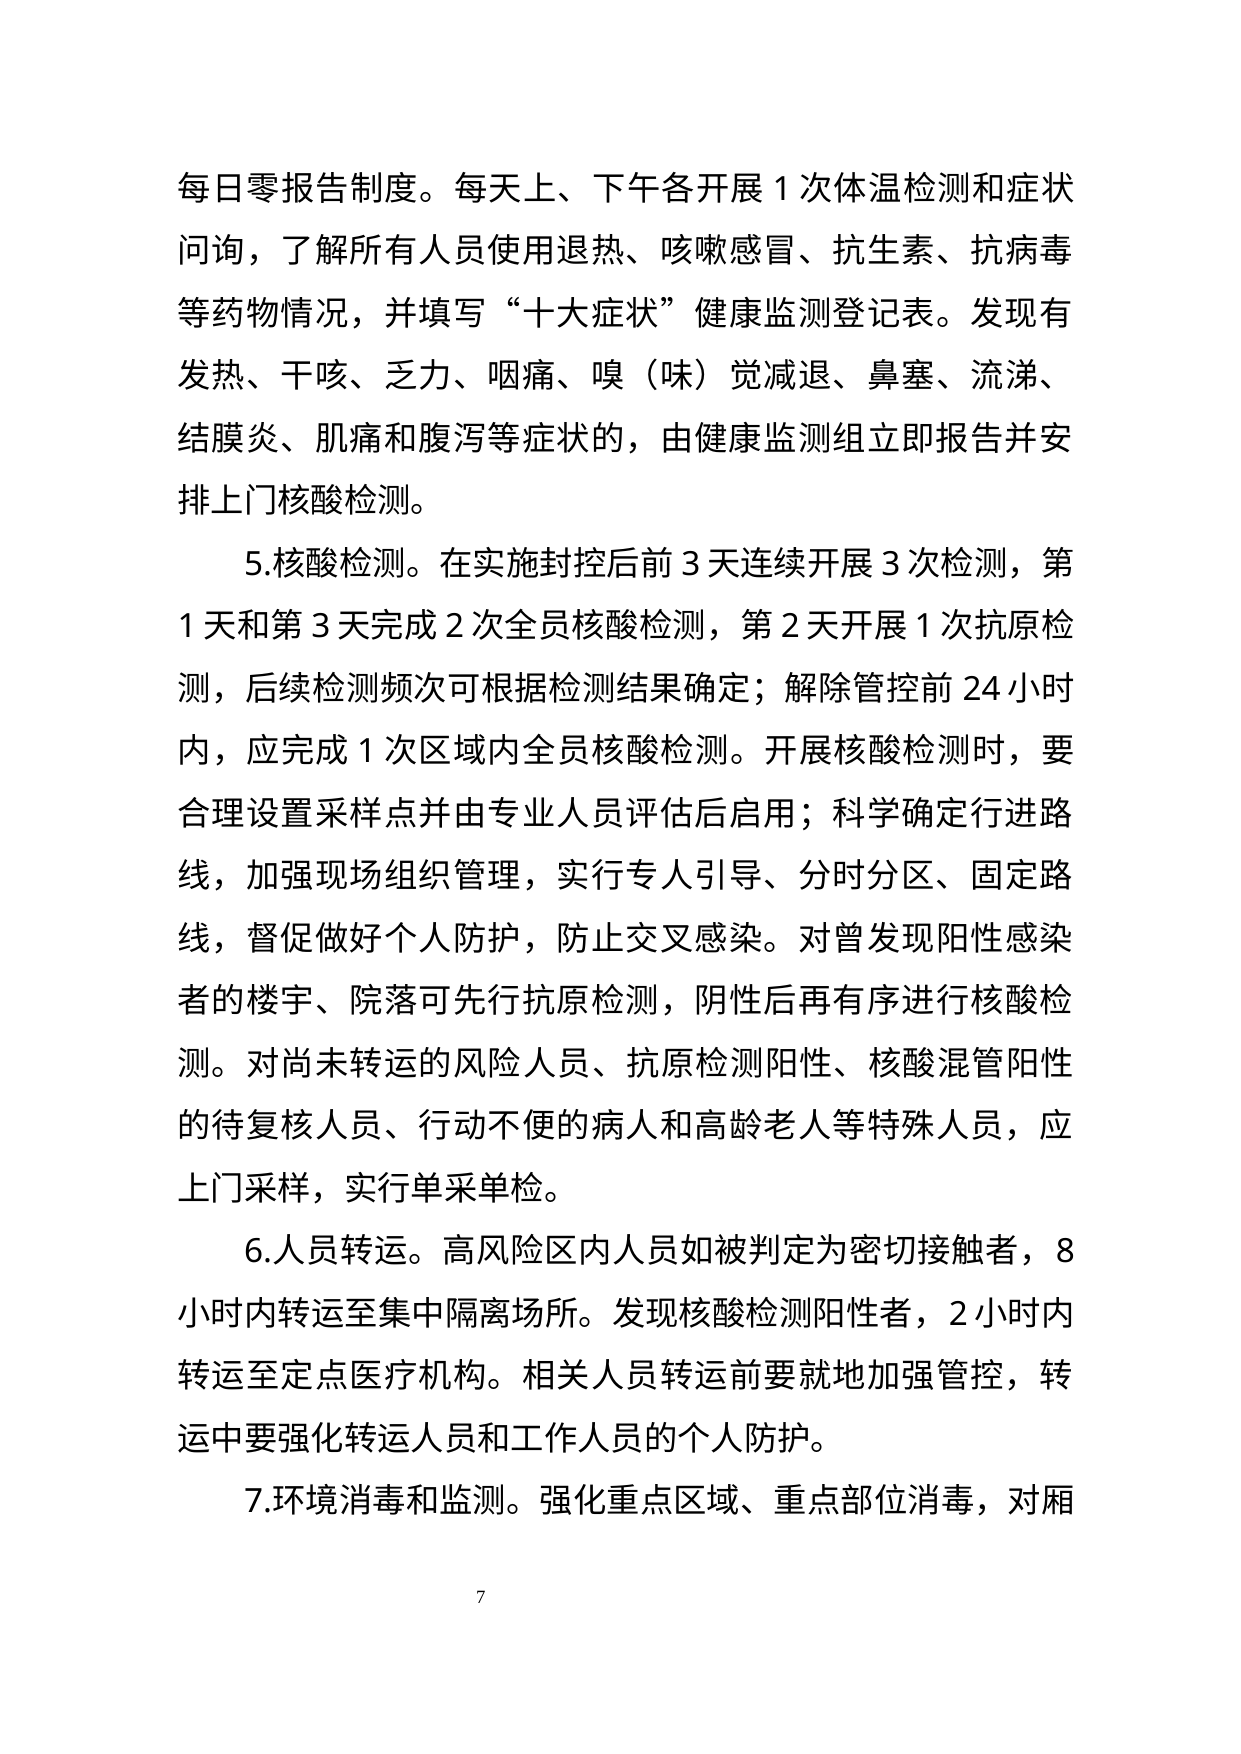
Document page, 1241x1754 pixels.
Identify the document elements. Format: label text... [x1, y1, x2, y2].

text 5.核酸检测。在实施封控后前3天连续开展3次检测，第1天和第3天完成2次全员核酸检测，第2天开展1次抗原检测，后续检测频次可根据检测结果确定；解除管控前24小时内，应完成1次区域内全员核酸检测。开展核酸检测时，要合理设置采样点并由专业人员评估后启用；科学确定行进路线，加强现场组织管理，实行专人引导、分时分区、固定路线，督促做好个人防护，防止交叉感染。对曾发现阳性感染者的楼宇、院落可先行抗原检测，阴性后再有序进行核酸检测。对尚未转运的风险人员、抗原检测阳性、核酸混管阳性的待复核人员、行动不便的病人和高龄老人等特殊人员，应上门采样，实行单采单检。 [177, 525, 1075, 1212]
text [177, 1462, 1075, 1525]
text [177, 150, 1075, 525]
text 6.人员转运。高风险区内人员如被判定为密切接触者，8小时内转运至集中隔离场所。发现核酸检测阳性者，2小时内转运至定点医疗机构。相关人员转运前要就地加强管控，转运中要强化转运人员和工作人员的个人防护。 [177, 1212, 1075, 1462]
